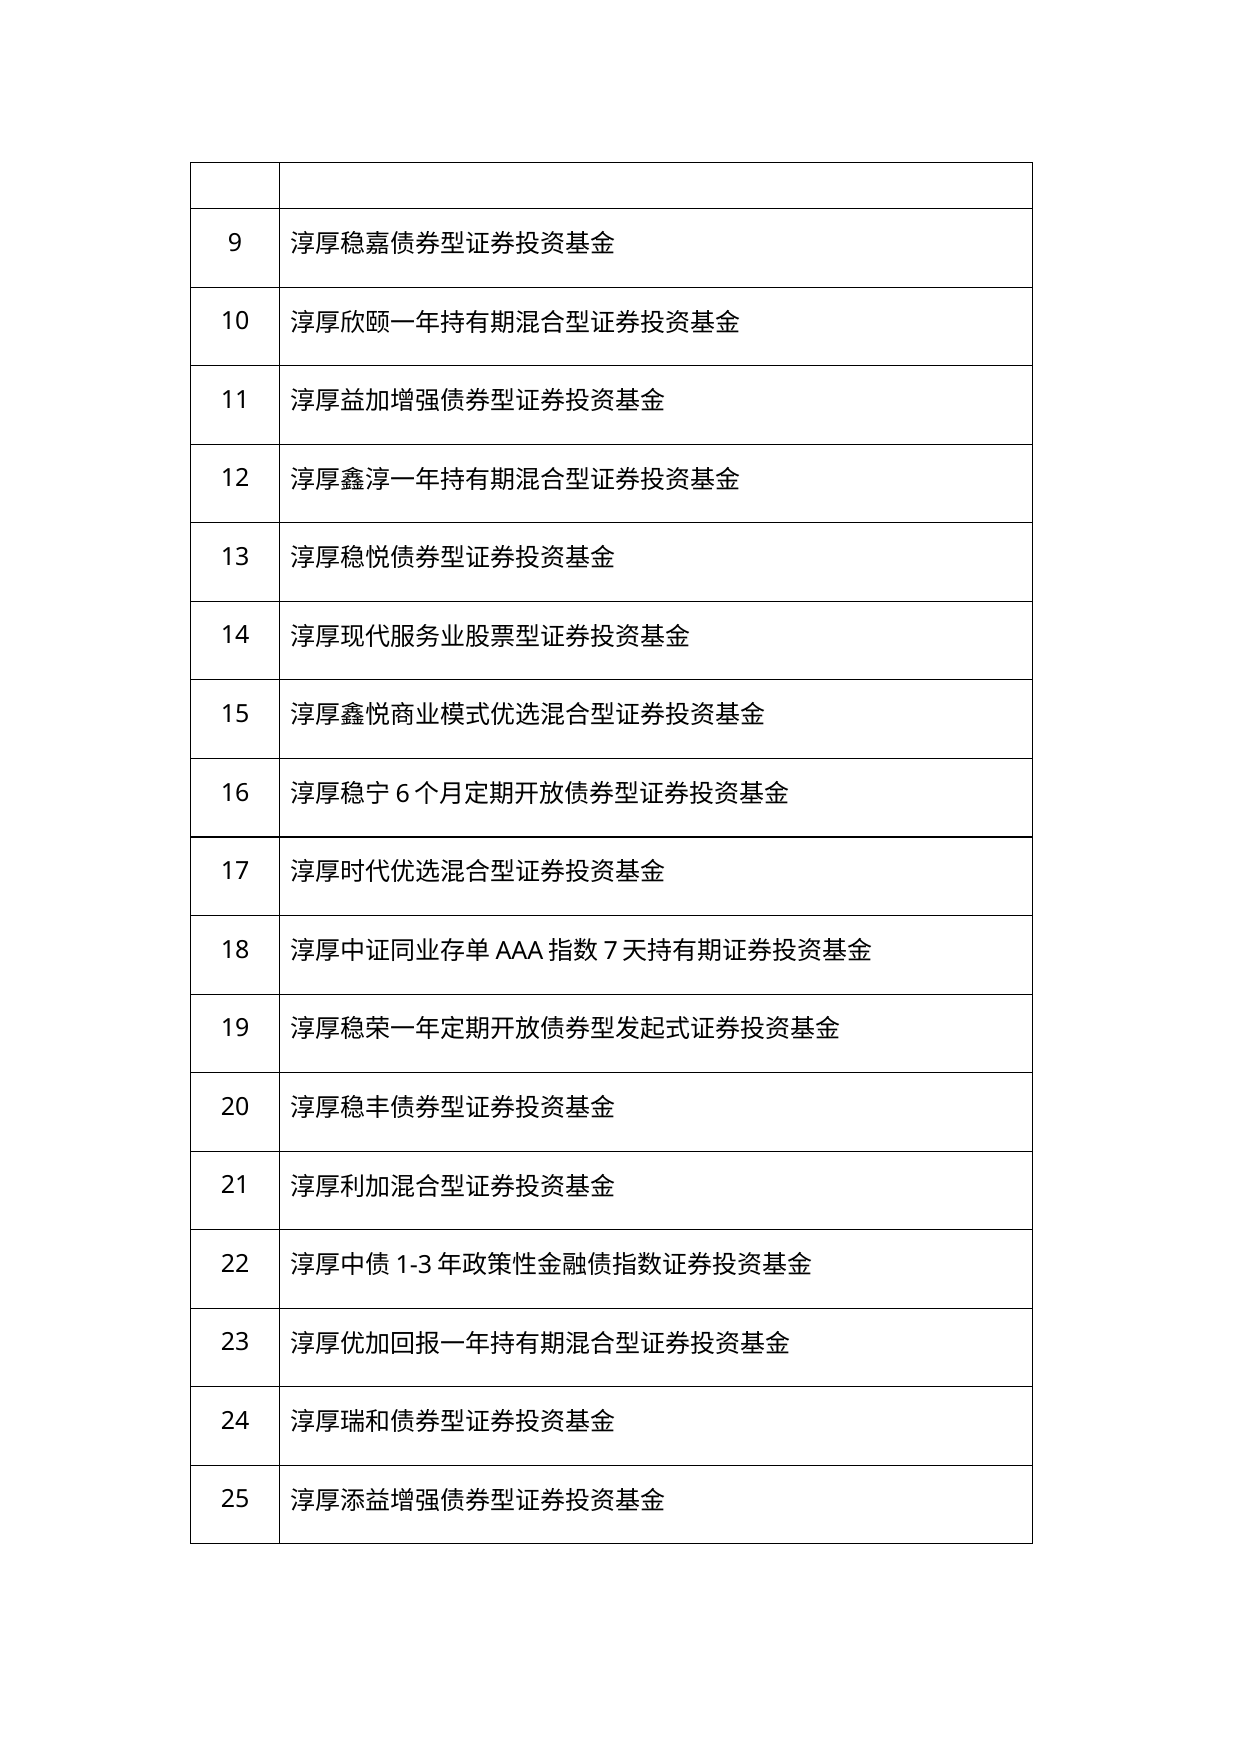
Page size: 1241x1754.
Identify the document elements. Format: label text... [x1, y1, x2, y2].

table_cell 12 [191, 445, 279, 522]
table_cell 淳厚稳悦债券型证券投资基金 [280, 523, 1032, 601]
table_cell 20 [191, 1073, 279, 1151]
table_cell 淳厚现代服务业股票型证券投资基金 [280, 602, 1032, 679]
table_cell 23 [191, 1309, 279, 1386]
table_cell 10 [191, 288, 279, 365]
table_cell 淳厚稳嘉债券型证券投资基金 [280, 209, 1032, 287]
table_cell 22 [191, 1230, 279, 1308]
table_cell 淳厚时代优选混合型证券投资基金 [280, 838, 1032, 915]
table_cell 淳厚稳荣一年定期开放债券型发起式证券投资基金 [280, 995, 1032, 1072]
table_cell 16 [191, 759, 279, 836]
table_cell 17 [191, 838, 279, 915]
table_cell 9 [191, 209, 279, 287]
table_cell 25 [191, 1466, 279, 1543]
table_cell 淳厚稳宁6个月定期开放债券型证券投资基金 [280, 759, 1032, 836]
table_cell 淳厚欣颐一年持有期混合型证券投资基金 [280, 288, 1032, 365]
table_cell 19 [191, 995, 279, 1072]
table_cell 淳厚稳丰债券型证券投资基金 [280, 1073, 1032, 1151]
table_cell 淳厚鑫悦商业模式优选混合型证券投资基金 [280, 680, 1032, 758]
table_cell 21 [191, 1152, 279, 1229]
table_cell 14 [191, 602, 279, 679]
table_cell 淳厚添益增强债券型证券投资基金 [280, 1466, 1032, 1543]
table_cell 8 [191, 163, 279, 208]
table_cell 淳厚中债1-3年政策性金融债指数证券投资基金 [280, 1230, 1032, 1308]
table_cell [280, 163, 1032, 208]
table_cell 18 [191, 916, 279, 993]
table_cell 13 [191, 523, 279, 601]
table_cell 淳厚利加混合型证券投资基金 [280, 1152, 1032, 1229]
table_cell 11 [191, 366, 279, 444]
table_cell 淳厚中证同业存单AAA指数7天持有期证券投资基金 [280, 916, 1032, 993]
table_cell 淳厚瑞和债券型证券投资基金 [280, 1387, 1032, 1465]
table_cell 淳厚优加回报一年持有期混合型证券投资基金 [280, 1309, 1032, 1386]
table_cell 15 [191, 680, 279, 758]
table_cell 24 [191, 1387, 279, 1465]
table_cell 淳厚益加增强债券型证券投资基金 [280, 366, 1032, 444]
table_cell 淳厚鑫淳一年持有期混合型证券投资基金 [280, 445, 1032, 522]
